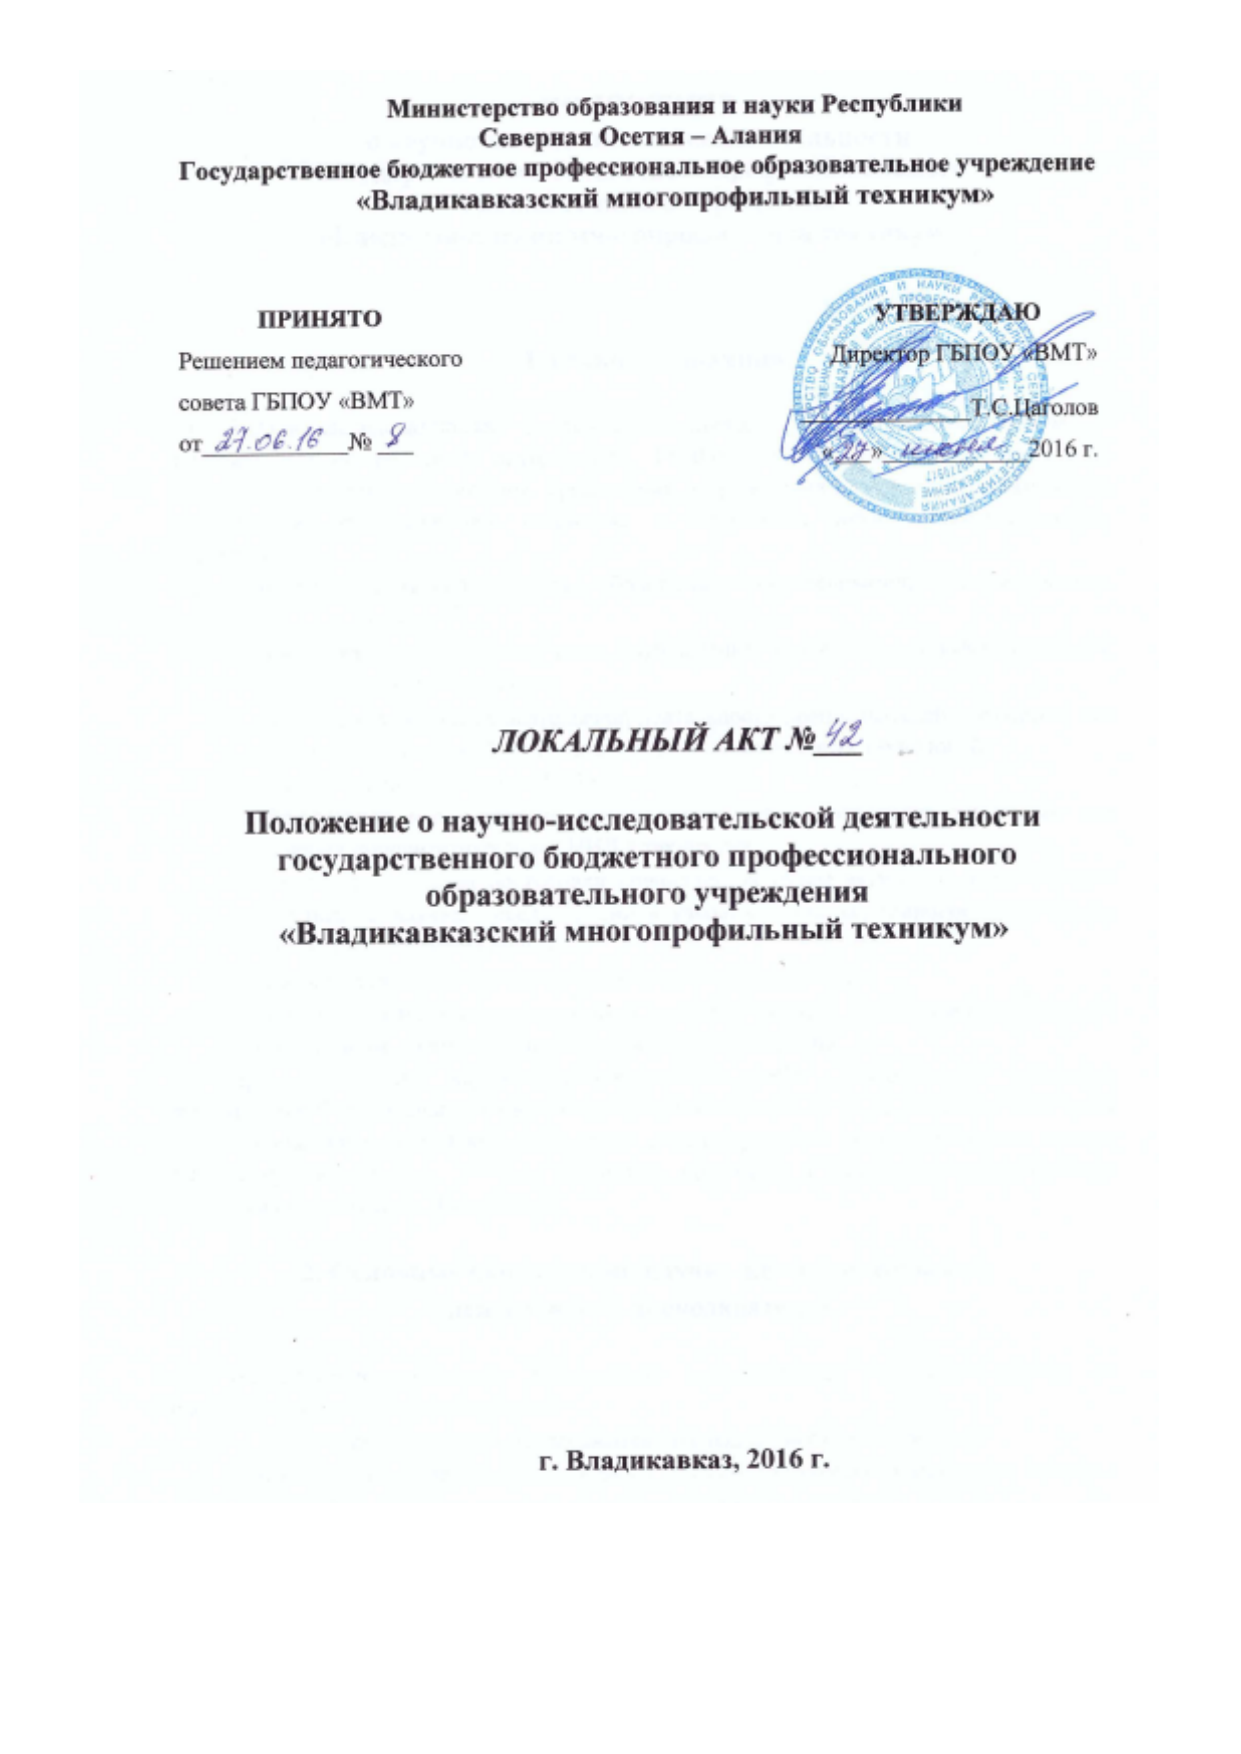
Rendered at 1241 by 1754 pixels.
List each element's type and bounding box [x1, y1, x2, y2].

picture [79, 70, 1159, 1504]
